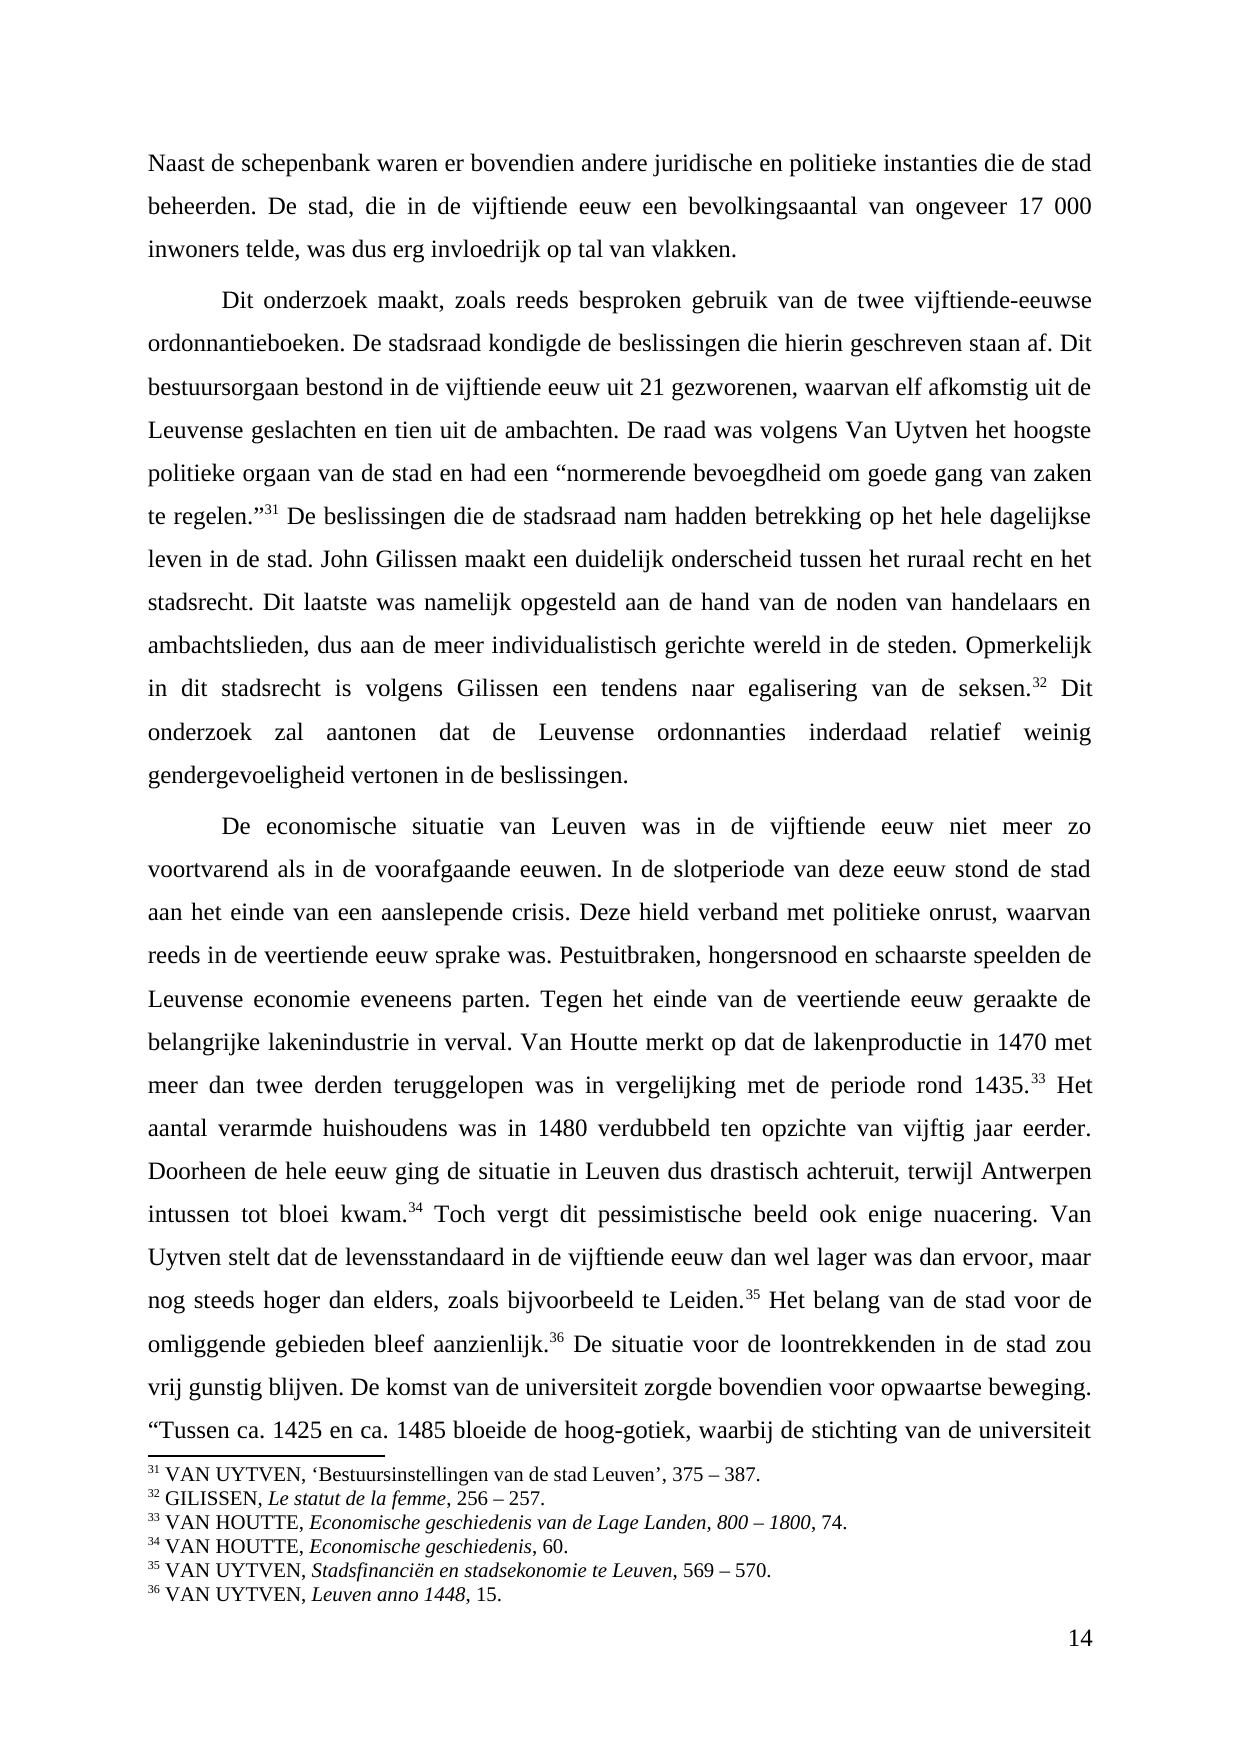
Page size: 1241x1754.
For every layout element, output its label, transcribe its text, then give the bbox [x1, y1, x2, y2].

text Naast de schepenbank waren er bovendien andere juridische en politieke instanties die de stad beheerden. De stad, die in de vijftiende eeuw een bevolkingsaantal van ongeveer 17 000 inwoners telde, was dus erg invloedrijk op tal van vlakken. [148, 148, 1093, 263]
text Dit onderzoek maakt, zoals reeds besproken gebruik van de twee vijftiende-eeuwse ordonnantieboeken. De stadsraad kondigde de beslissingen die hierin geschreven staan af. Dit bestuursorgaan bestond in de vijftiende eeuw uit 21 gezworenen, waarvan elf afkomstig uit de Leuvense geslachten en tien uit de ambachten. De raad was volgens Van Uytven het hoogste politieke orgaan van de stad en had een “normerende bevoegdheid om goede gang van zaken te regelen.” De beslissingen die de stadsraad nam hadden betrekking op het hele dagelijkse leven in de stad. John Gilissen maakt een duidelijk onderscheid tussen het ruraal recht en het stadsrecht. Dit laatste was namelijk opgesteld aan de hand van de noden van handelaars en ambachtslieden, dus aan de meer individualistisch gerichte wereld in de steden. Opmerkelijk in dit stadsrecht is volgens Gilissen een tendens naar egalisering van de seksen. Dit onderzoek zal aantonen dat de Leuvense ordonnanties inderdaad relatief weinig gendergevoeligheid vertonen in de beslissingen. [148, 285, 1093, 788]
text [148, 811, 1093, 1444]
